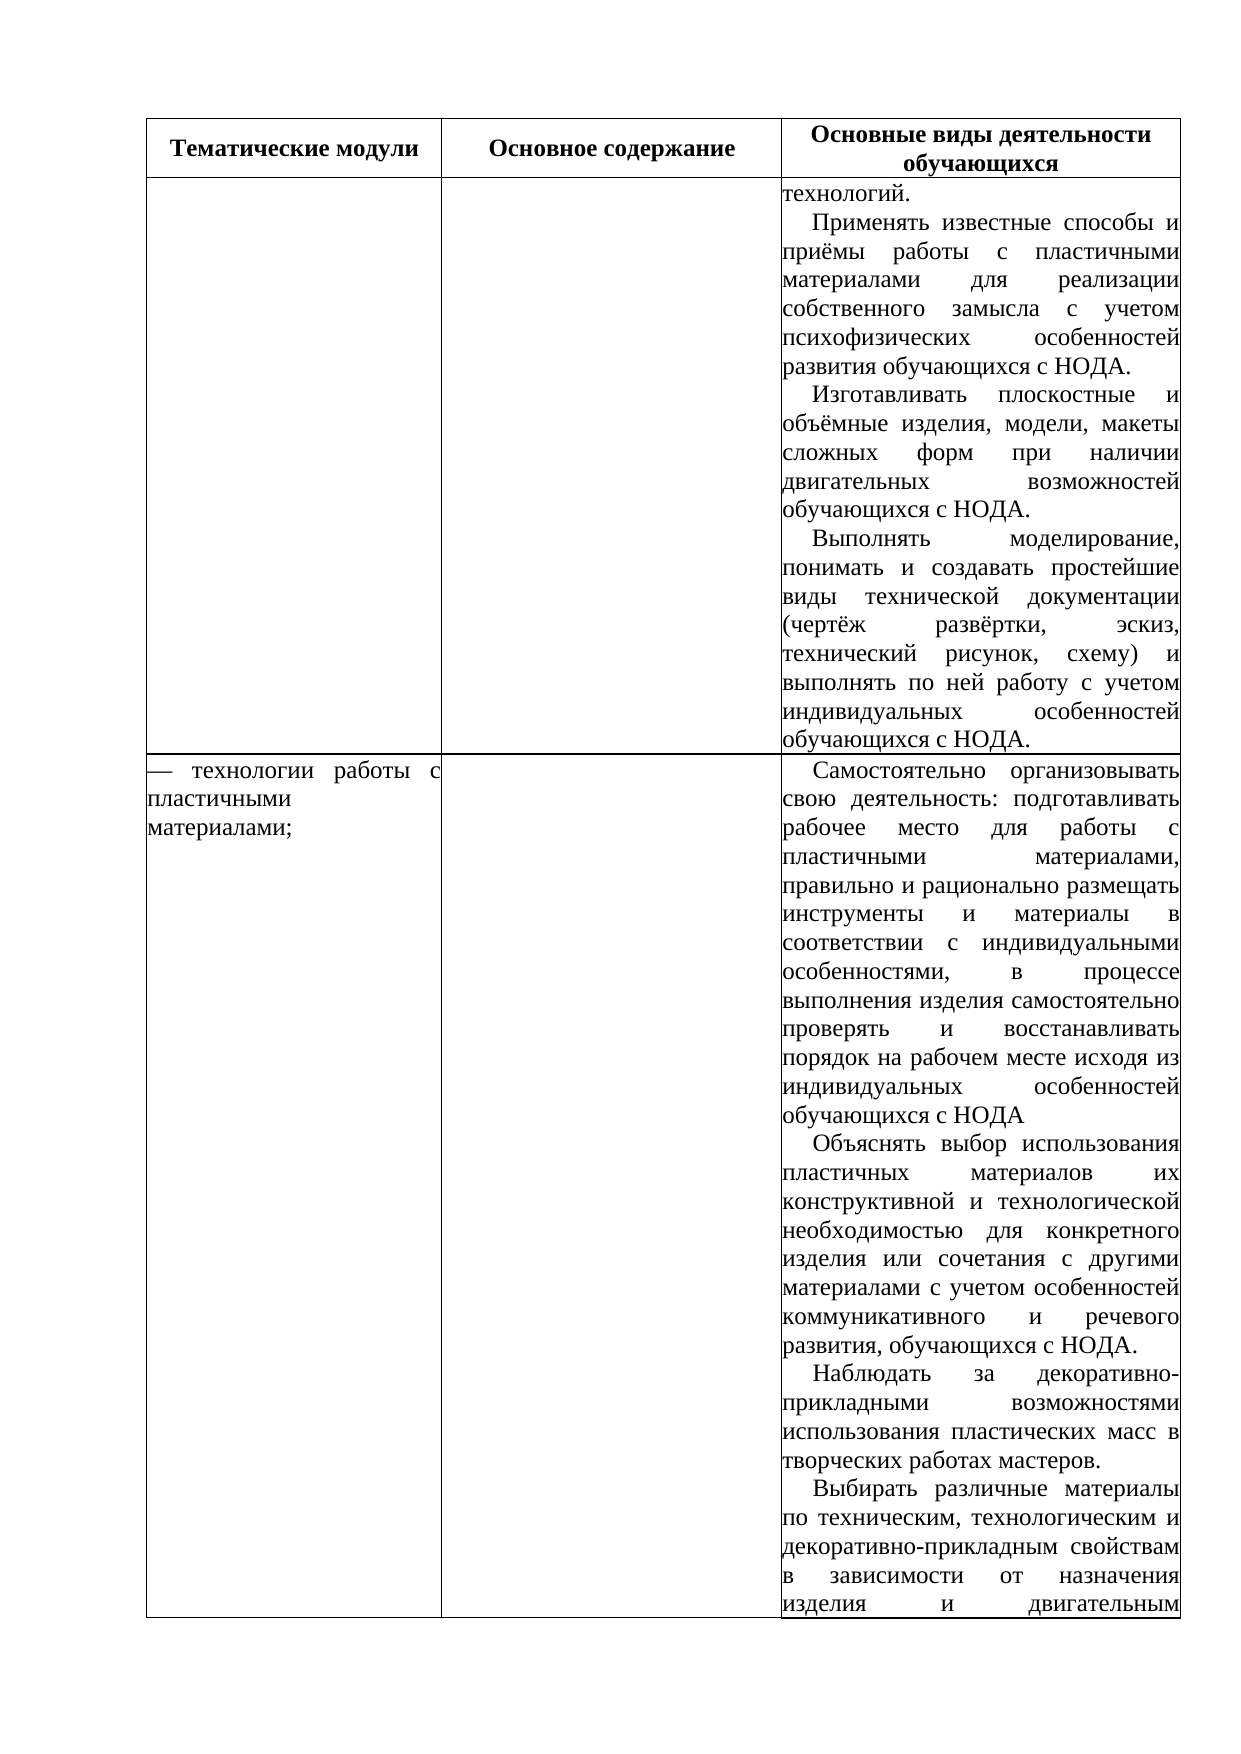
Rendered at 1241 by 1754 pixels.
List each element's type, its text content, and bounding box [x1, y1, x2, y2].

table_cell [782, 755, 1180, 1617]
table_header Основные виды деятельности обучающихся [782, 119, 1180, 177]
table_header Основное содержание [442, 119, 781, 177]
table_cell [442, 178, 781, 753]
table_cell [147, 755, 441, 1617]
table_header Тематические модули [147, 119, 441, 177]
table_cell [782, 178, 1180, 753]
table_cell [147, 178, 441, 753]
table_cell [442, 755, 781, 1617]
